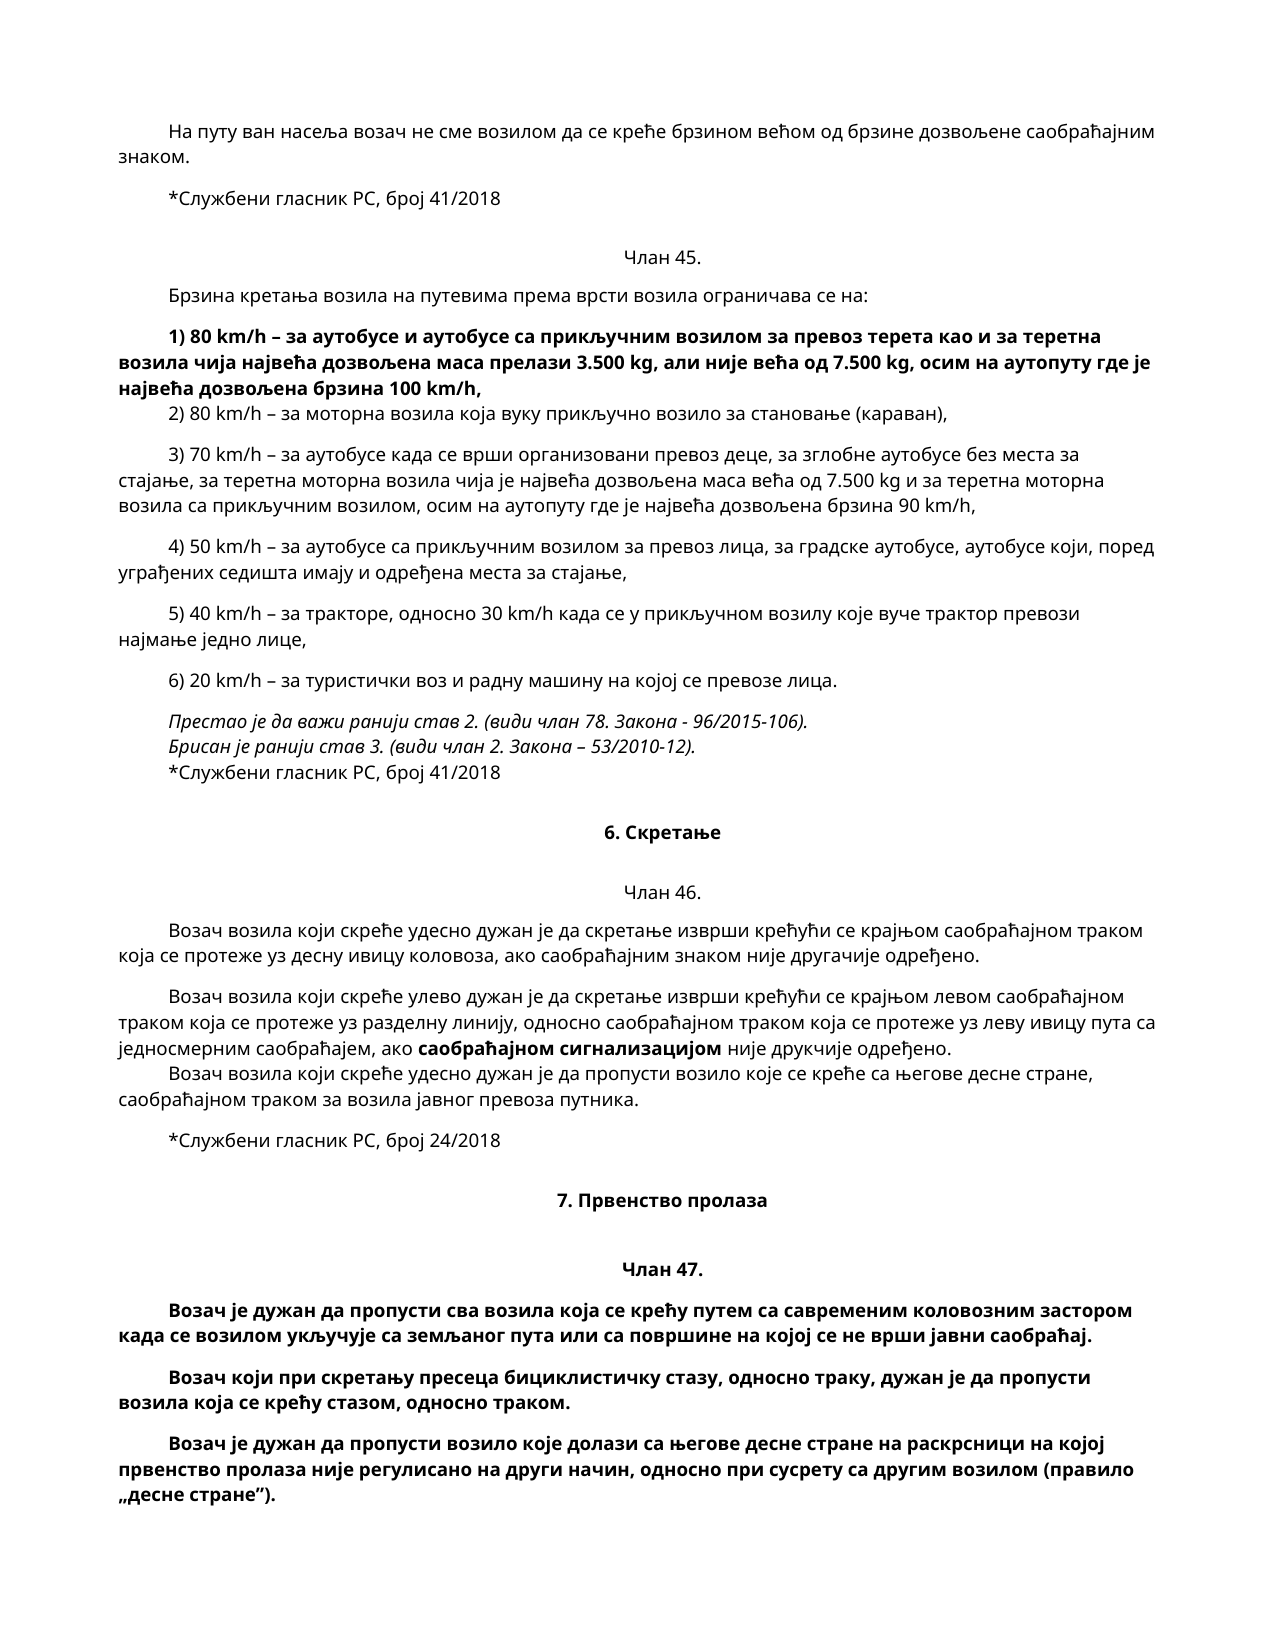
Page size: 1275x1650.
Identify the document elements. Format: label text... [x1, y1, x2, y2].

text *Службени гласник РС, број 41/2018 [118, 759, 1157, 785]
text Возач који при скретању пресеца бициклистичку стазу, односно траку, дужан је да пропусти возила која се крећу стазом, односно траком. [118, 1364, 1157, 1415]
text 4) 50 km/h – за аутобусе са прикључним возилом за превоз лица, за градске аутобусе, аутобусе који, поред уграђених седишта имају и одређена места за стајање, [118, 534, 1157, 585]
text Возач је дужан да пропусти сва возила која се крећу путем са савременим коловозним застором када се возилом укључује са земљаног пута или са површине на којој се не врши јавни саобраћај. [118, 1297, 1157, 1348]
text Члан 46. [118, 879, 1157, 904]
text Престао је да важи ранији став 2. (види члан 78. Закона - 96/2015-106). [118, 708, 1157, 734]
text Возач возила који скреће удесно дужан је да пропусти возило које се креће са његове десне стране, саобраћајном траком за возила јавног превоза путника. [118, 1060, 1157, 1111]
text 3) 70 km/h – за аутобусе када се врши организовани превоз деце, за зглобне аутобусе без места за стајање, за теретна моторна возила чија је највећа дозвољена маса већа од 7.500 kg и за теретна моторна возила са прикључним возилом, осим на аутопуту где је највећа дозвољена брзина 90 km/h, [118, 442, 1157, 518]
text Возач возила који скреће удесно дужан је да скретање изврши крећући се крајњом саобраћајном траком која се протеже уз десну ивицу коловоза, ако саобраћајним знаком није другачије одређено. [118, 917, 1157, 968]
text 7. Првенство пролаза [118, 1187, 1157, 1212]
text 6. Скретање [118, 819, 1157, 845]
text Брзина кретања возила на путевима према врсти возила ограничава се на: [118, 283, 1157, 308]
text На путу ван насеља возач не сме возилом да се креће брзином већом од брзине дозвољене саобраћајним знаком. [118, 118, 1157, 169]
text Члан 47. [118, 1256, 1157, 1282]
text 2) 80 km/h – за моторна возила која вуку прикључно возило за становање (караван), [118, 400, 1157, 426]
text 6) 20 km/h – за туристички воз и радну машину на којој се превозе лица. [118, 667, 1157, 693]
text *Службени гласник РС, број 41/2018 [118, 185, 1157, 210]
text *Службени гласник РС, број 24/2018 [118, 1127, 1157, 1152]
text Члан 45. [118, 245, 1157, 270]
text Возач је дужан да пропусти возило које долази са његове десне стране на раскрсници на којој првенство пролаза није регулисано на други начин, односно при сусрету са другим возилом (правило „десне стране”). [118, 1431, 1157, 1507]
text Брисан је ранији став 3. (види члан 2. Закона – 53/2010-12). [118, 734, 1157, 759]
text 1) 80 km/h – за аутобусе и аутобусе са прикључним возилом за превоз терета као и за теретна возила чија највећа дозвољена маса прелази 3.500 kg, aли није већа од 7.500 kg, осим на аутопуту где је највећа дозвољена брзина 100 km/h, [118, 324, 1157, 400]
text 5) 40 km/h – за тракторе, односно 30 km/h када се у прикључном возилу које вуче трактор превози најмање једно лице, [118, 600, 1157, 651]
text Возач возила који скреће улево дужан је да скретање изврши крећући се крајњом левом саобраћајном траком која се протеже уз разделну линију, односно саобраћајном траком која се протеже уз леву ивицу пута са једносмерним саобраћајем, ако саобраћајном сигнализацијом није друкчије одређено. [118, 984, 1157, 1060]
